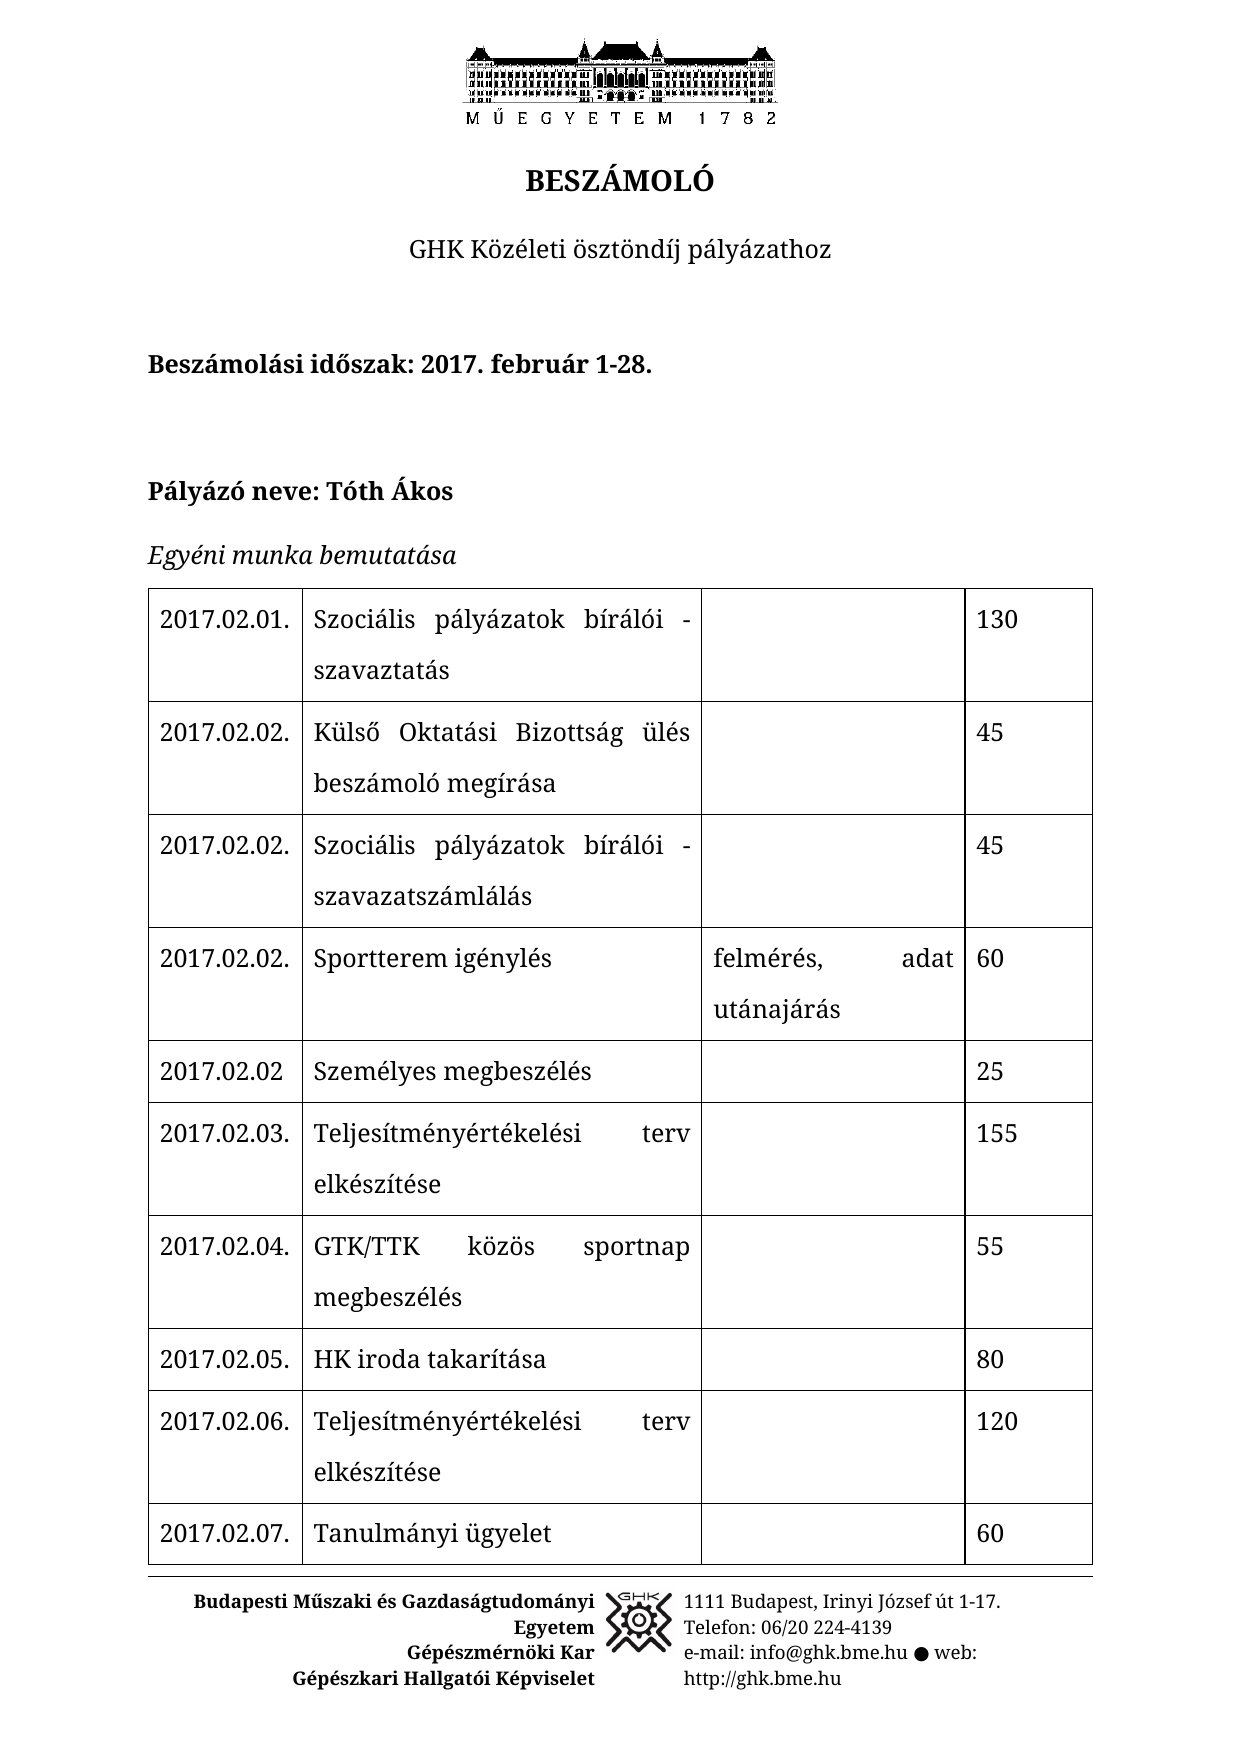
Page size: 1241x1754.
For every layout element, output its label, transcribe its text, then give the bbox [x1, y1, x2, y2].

table_cell [702, 1391, 964, 1502]
table_cell GTK/TTK közös sportnap megbeszélés [303, 1216, 701, 1328]
table_cell Teljesítményértékelési terv elkészítése [303, 1391, 701, 1502]
table_cell 2017.02.07. [149, 1504, 302, 1564]
table_cell 55 [966, 1216, 1092, 1328]
table_cell 45 [966, 702, 1092, 814]
table_cell 2017.02.02 [149, 1041, 302, 1102]
text Pályázó neve: Tóth Ákos [148, 474, 1093, 508]
table_cell Sportterem igénylés [303, 928, 701, 1040]
table_cell 25 [966, 1041, 1092, 1102]
table_cell 120 [966, 1391, 1092, 1502]
text GHK Közéleti ösztöndíj pályázathoz [148, 232, 1093, 266]
table_cell 2017.02.06. [149, 1391, 302, 1502]
table_cell 45 [966, 815, 1092, 927]
table_header 130 [966, 589, 1092, 701]
table_cell 60 [966, 1504, 1092, 1564]
table_cell 2017.02.02. [149, 815, 302, 927]
table_cell 2017.02.02. [149, 928, 302, 1040]
table_cell 60 [966, 928, 1092, 1040]
table_header 2017.02.01. [149, 589, 302, 701]
picture [462, 35, 779, 124]
table_cell Teljesítményértékelési terv elkészítése [303, 1103, 701, 1215]
table_cell Külső Oktatási Bizottság ülés beszámoló megírása [303, 702, 701, 814]
table_cell Szociális pályázatok bírálói - szavazatszámlálás [303, 815, 701, 927]
table_cell felmérés, adat utánajárás [702, 928, 964, 1040]
table_cell [702, 1504, 964, 1564]
table_cell 155 [966, 1103, 1092, 1215]
table_cell 2017.02.02. [149, 702, 302, 814]
table_cell 2017.02.03. [149, 1103, 302, 1215]
text BESZÁMOLÓ [148, 160, 1093, 200]
table_cell [702, 1329, 964, 1389]
table_cell HK iroda takarítása [303, 1329, 701, 1389]
text Egyéni munka bemutatása [148, 537, 1093, 571]
table_cell [702, 1041, 964, 1102]
table_cell [702, 1103, 964, 1215]
table_cell 80 [966, 1329, 1092, 1389]
table_cell [702, 815, 964, 927]
table_cell 2017.02.05. [149, 1329, 302, 1389]
table_cell 2017.02.04. [149, 1216, 302, 1328]
table_header [702, 589, 964, 701]
text Beszámolási időszak: 2017. február 1-28. [148, 296, 1093, 381]
table_cell Tanulmányi ügyelet [303, 1504, 701, 1564]
picture [602, 1588, 677, 1656]
table_header Szociális pályázatok bírálói - szavaztatás [303, 589, 701, 701]
table_cell Személyes megbeszélés [303, 1041, 701, 1102]
table_cell [702, 1216, 964, 1328]
table_cell [702, 702, 964, 814]
